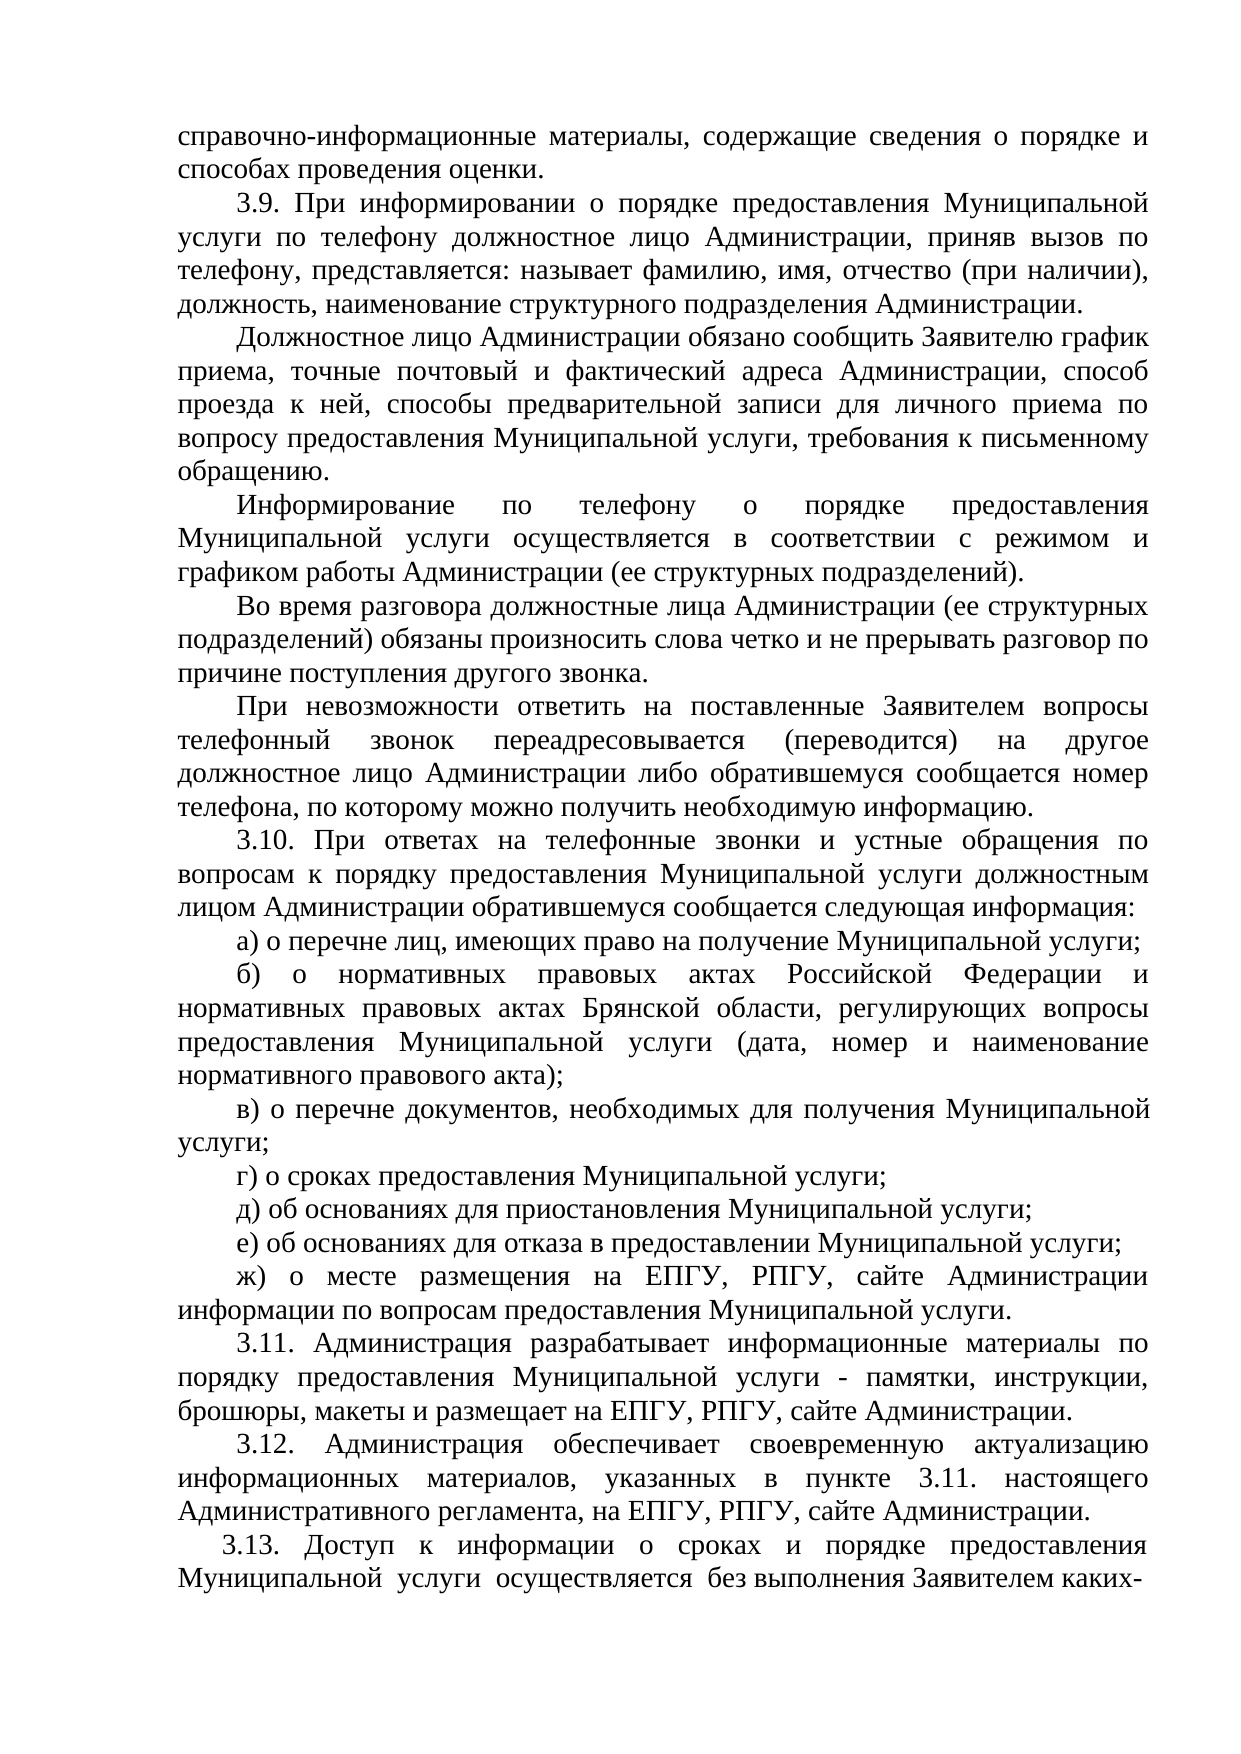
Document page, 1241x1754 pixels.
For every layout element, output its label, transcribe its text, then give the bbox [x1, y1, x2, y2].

text а) о перечне лиц, имеющих право на получение Муниципальной услуги; [177, 923, 1152, 957]
text Должностное лицо Администрации обязано сообщить Заявителю график приема, точные почтовый и фактический адреса Администрации, способ проезда к ней, способы предварительной записи для личного приема по вопросу предоставления Муниципальной услуги, требования к письменному обращению. [177, 319, 1149, 487]
text д) об основаниях для приостановления Муниципальной услуги; [177, 1191, 1152, 1225]
text Информирование по телефону о порядке предоставления Муниципальной услуги осуществляется в соответствии с режимом и графиком работы Администрации (ее структурных подразделений). [177, 487, 1149, 588]
text в) о перечне документов, необходимых для получения Муниципальной услуги; [177, 1091, 1152, 1158]
text ж) о месте размещения на ЕПГУ, РПГУ, сайте Администрации информации по вопросам предоставления Муниципальной услуги. [177, 1258, 1149, 1326]
text г) о сроках предоставления Муниципальной услуги; [177, 1158, 1152, 1191]
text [177, 118, 1149, 185]
text 3.12. Администрация обеспечивает своевременную актуализацию информационных материалов, указанных в пункте 3.11. настоящего Административного регламента, на ЕПГУ, РПГУ, сайте Администрации. [177, 1426, 1149, 1527]
text б) о нормативных правовых актах Российской Федерации и нормативных правовых актах Брянской области, регулирующих вопросы предоставления Муниципальной услуги (дата, номер и наименование нормативного правового акта); [177, 957, 1149, 1091]
text 3.9. При информировании о порядке предоставления Муниципальной услуги по телефону должностное лицо Администрации, приняв вызов по телефону, представляется: называет фамилию, имя, отчество (при наличии), должность, наименование структурного подразделения Администрации. [177, 185, 1149, 319]
text е) об основаниях для отказа в предоставлении Муниципальной услуги; [177, 1225, 1152, 1258]
text 3.11. Администрация разрабатывает информационные материалы по порядку предоставления Муниципальной услуги - памятки, инструкции, брошюры, макеты и размещает на ЕПГУ, РПГУ, сайте Администрации. [177, 1326, 1149, 1426]
text 3.13. Доступ к информации о сроках и порядке предоставления Муниципальной услуги осуществляется без выполнения Заявителем каких- [177, 1527, 1147, 1594]
text 3.10. При ответах на телефонные звонки и устные обращения по вопросам к порядку предоставления Муниципальной услуги должностным лицом Администрации обратившемуся сообщается следующая информация: [177, 822, 1149, 923]
text Во время разговора должностные лица Администрации (ее структурных подразделений) обязаны произносить слова четко и не прерывать разговор по причине поступления другого звонка. [177, 588, 1149, 688]
text При невозможности ответить на поставленные Заявителем вопросы телефонный звонок переадресовывается (переводится) на другое должностное лицо Администрации либо обратившемуся сообщается номер телефона, по которому можно получить необходимую информацию. [177, 688, 1149, 822]
